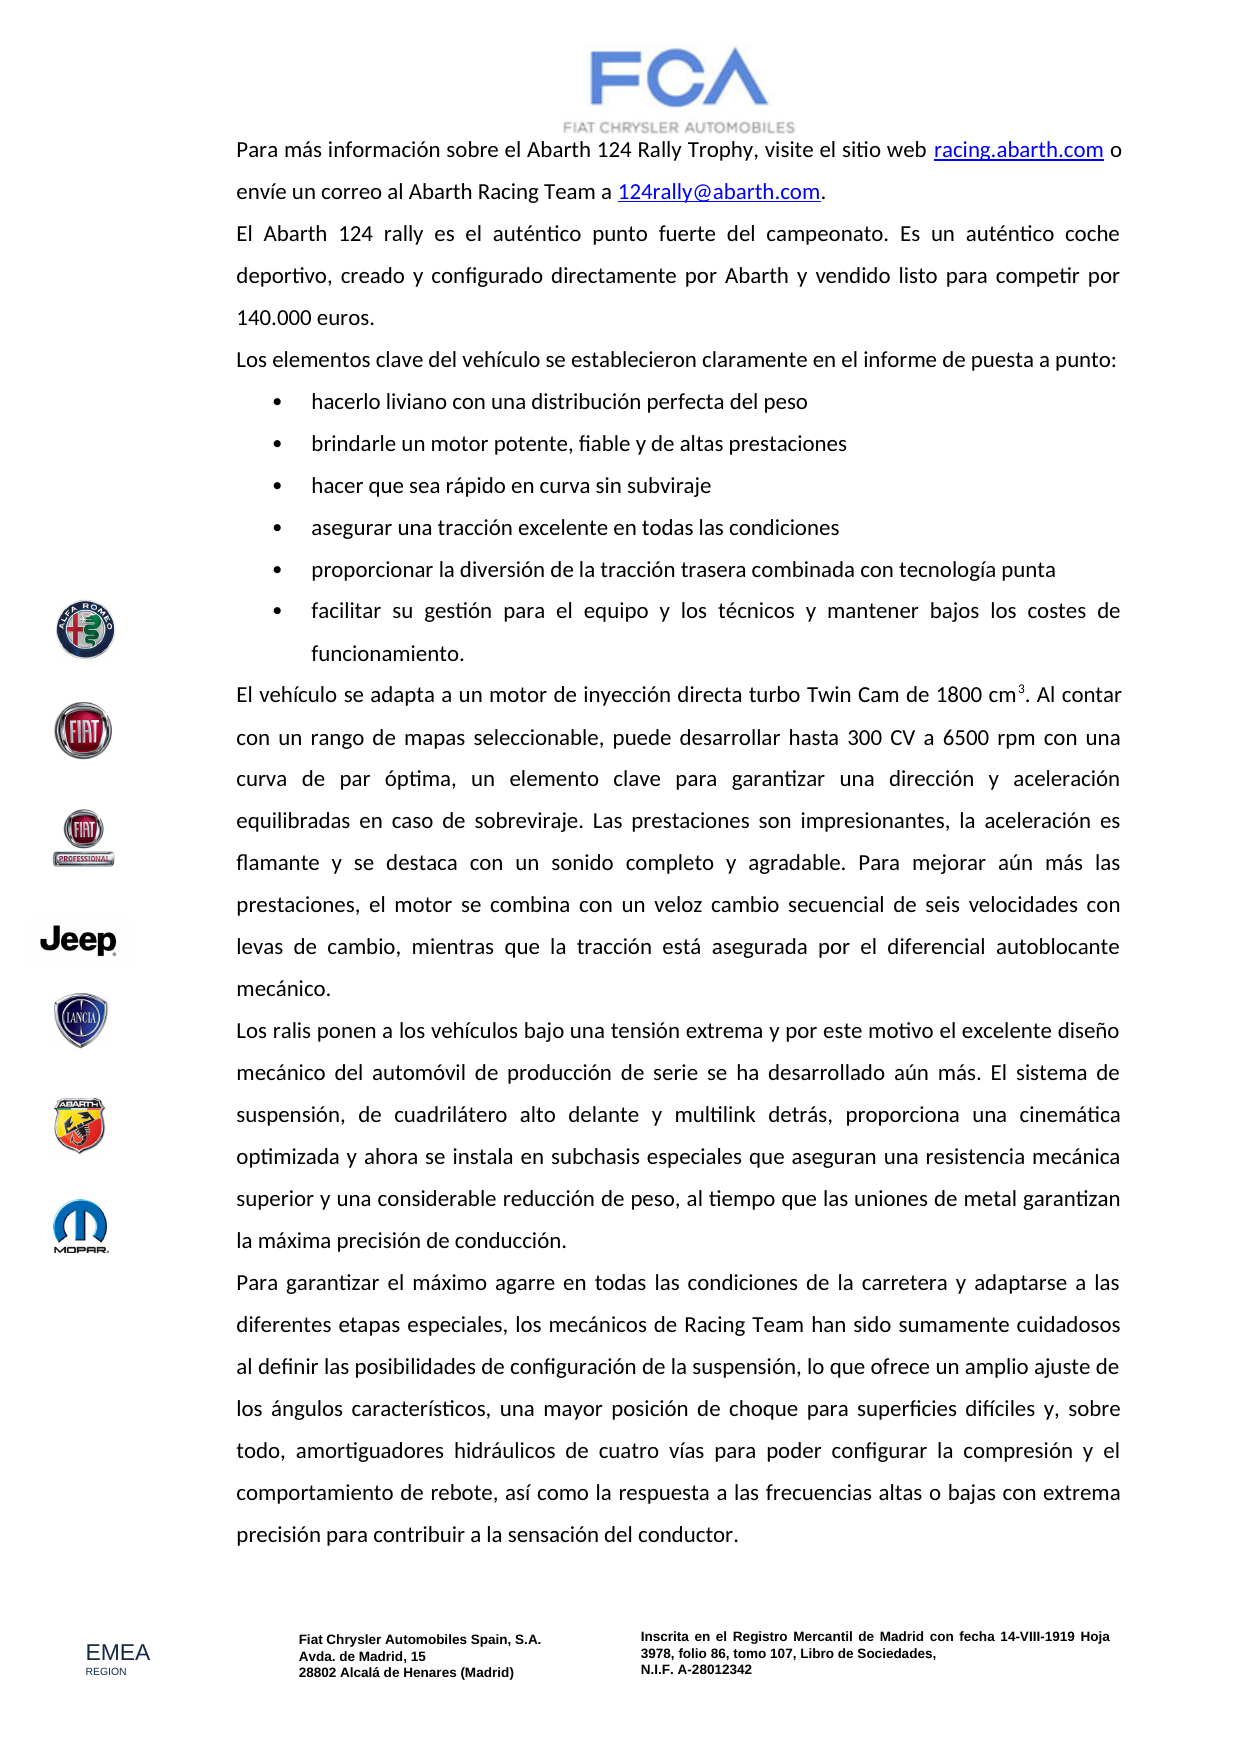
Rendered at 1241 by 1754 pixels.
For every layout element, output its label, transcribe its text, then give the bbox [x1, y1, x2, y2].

text Para más información sobre el Abarth 124 Rally Trophy, visite el sitio web racing.abarth.com o envíe un correo al Abarth Racing Team a 124rally@abarth.com. [236, 135, 1122, 205]
text Los ralis ponen a los vehículos bajo una tensión extrema y por este motivo el excelente diseño mecánico del automóvil de producción de serie se ha desarrollado aún más. El sistema de suspensión, de cuadrilátero alto delante y multilink detrás, proporciona una cinemática optimizada y ahora se instala en subchasis especiales que aseguran una resistencia mecánica superior y una considerable reducción de peso, al tiempo que las uniones de metal garantizan la máxima precisión de conducción. [236, 1016, 1122, 1254]
picture [53, 701, 113, 761]
text Los elementos clave del vehículo se establecieron claramente en el informe de puesta a punto: [236, 345, 1122, 373]
picture [48, 805, 119, 870]
picture [51, 991, 111, 1050]
picture [51, 595, 119, 663]
list proporcionar la diversión de la tracción trasera combinada con tecnología punta [274, 555, 1122, 583]
picture [53, 1199, 109, 1253]
picture [50, 1093, 109, 1156]
list hacer que sea rápido en curva sin subviraje [274, 471, 1122, 499]
picture [562, 44, 797, 135]
text El vehículo se adapta a un motor de inyección directa turbo Twin Cam de 1800 cm3. Al contar con un rango de mapas seleccionable, puede desarrollar hasta 300 CV a 6500 rpm con una curva de par óptima, un elemento clave para garantizar una dirección y aceleración equilibradas en caso de sobreviraje. Las prestaciones son impresionantes, la aceleración es flamante y se destaca con un sonido completo y agradable. Para mejorar aún más las prestaciones, el motor se combina con un veloz cambio secuencial de seis velocidades con levas de cambio, mientras que la tracción está asegurada por el diferencial autoblocante mecánico. [236, 681, 1122, 1002]
list asegurar una tracción excelente en todas las condiciones [274, 513, 1122, 541]
list hacerlo liviano con una distribución perfecta del peso [274, 387, 1122, 415]
text El Abarth 124 rally es el auténtico punto fuerte del campeonato. Es un auténtico coche deportivo, creado y configurado directamente por Abarth y vendido listo para competir por 140.000 euros. [236, 219, 1122, 331]
picture [28, 917, 133, 969]
list facilitar su gestión para el equipo y los técnicos y mantener bajos los costes de funcionamiento. [274, 597, 1122, 667]
list brindarle un motor potente, fiable y de altas prestaciones [274, 429, 1122, 457]
text Para garantizar el máximo agarre en todas las condiciones de la carretera y adaptarse a las diferentes etapas especiales, los mecánicos de Racing Team han sido sumamente cuidadosos al definir las posibilidades de configuración de la suspensión, lo que ofrece un amplio ajuste de los ángulos característicos, una mayor posición de choque para superficies difíciles y, sobre todo, amortiguadores hidráulicos de cuatro vías para poder configurar la compresión y el comportamiento de rebote, así como la respuesta a las frecuencias altas o bajas con extrema precisión para contribuir a la sensación del conductor. [236, 1268, 1122, 1548]
